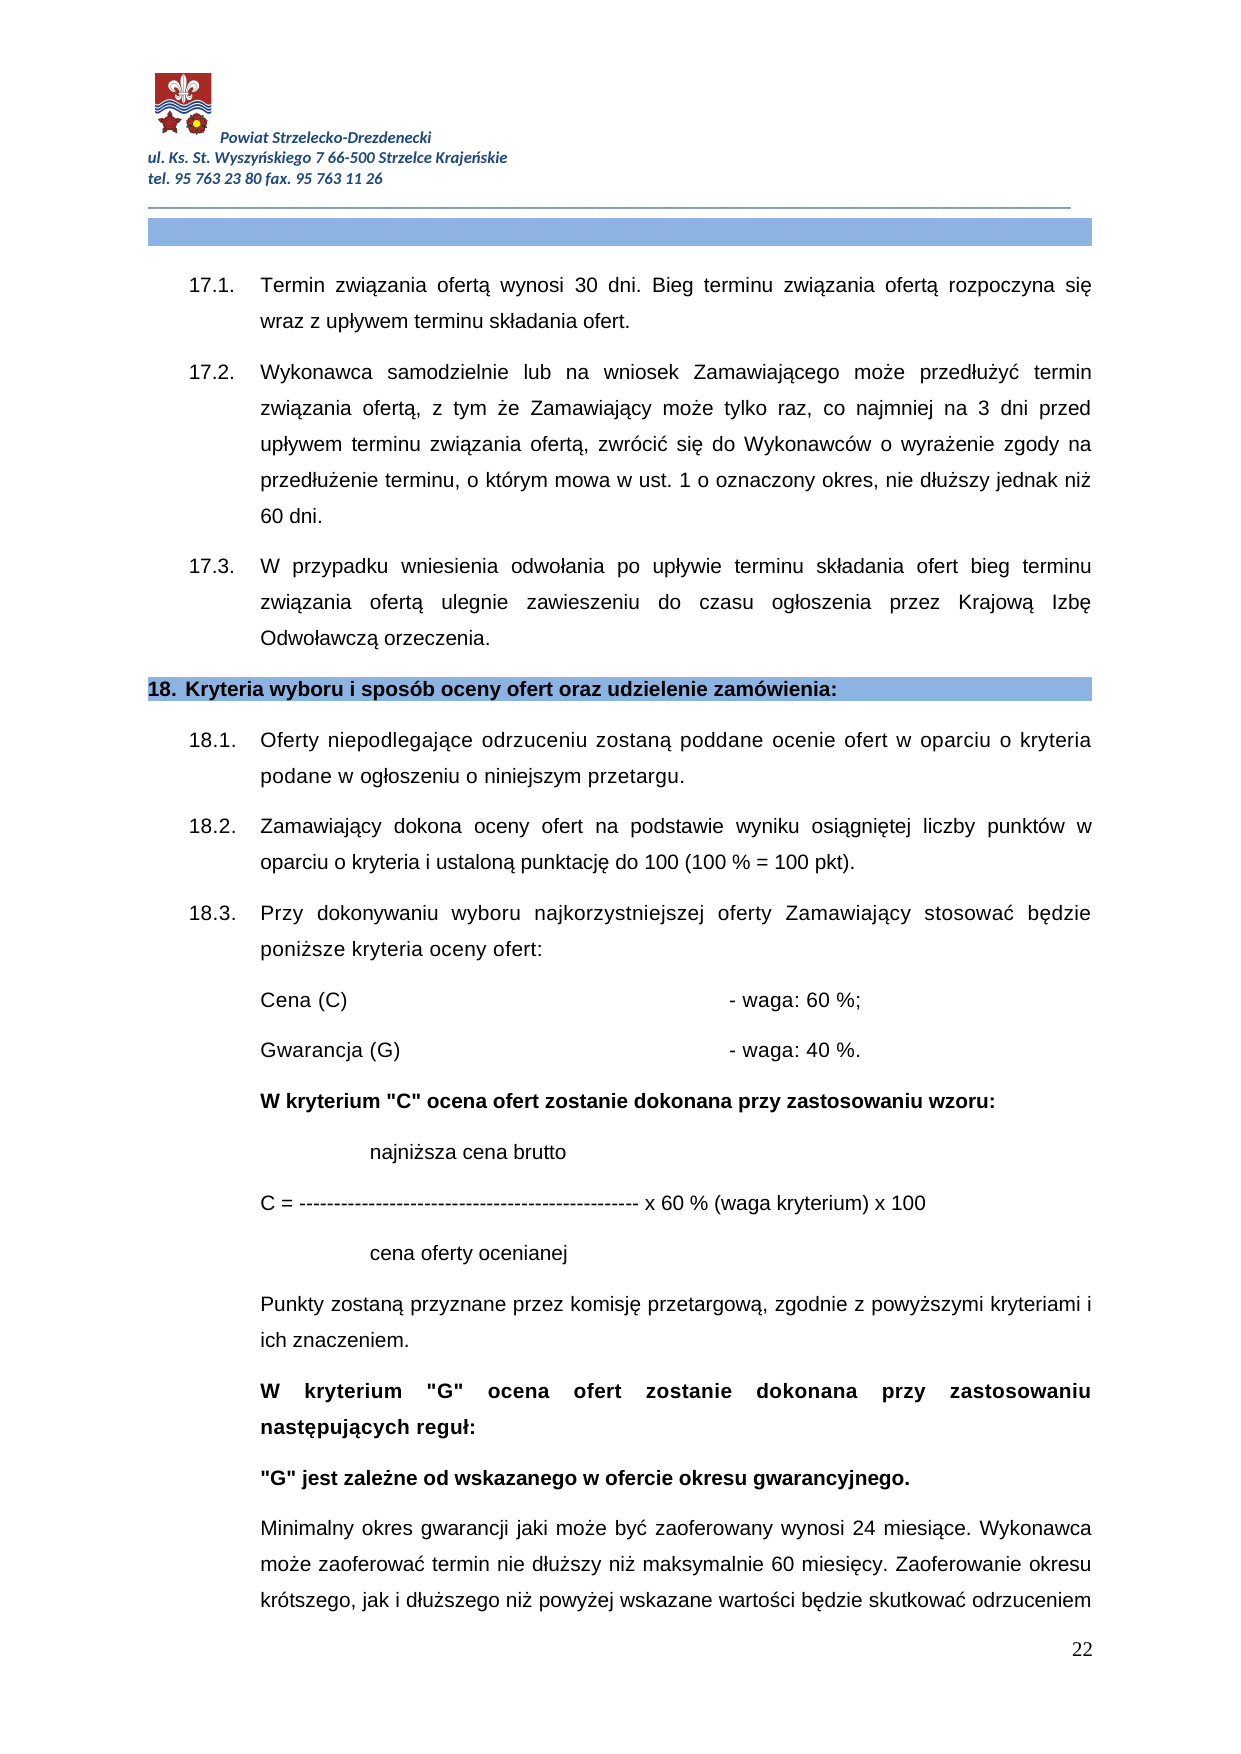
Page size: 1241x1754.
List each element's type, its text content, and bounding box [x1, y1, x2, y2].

table_cell 18.1. Oferty niepodlegające odrzuceniu zostaną poddane ocenie ofert w oparciu o kryteria podane w ogłoszeniu o niniejszym przetargu. [140, 721, 1100, 808]
table_cell 17. Termin związania ofertą: [140, 211, 1100, 267]
table_cell W kryterium "G" ocena ofert zostanie dokonana przy zastosowaniu następujących reguł: [140, 1373, 1100, 1459]
table_cell 17.3. W przypadku wniesienia odwołania po upływie terminu składania ofert bieg terminu związania ofertą ulegnie zawieszeniu do czasu ogłoszenia przez Krajową Izbę Odwoławczą orzeczenia. [140, 548, 1100, 671]
table_cell 18.2. Zamawiający dokona oceny ofert na podstawie wyniku osiągniętej liczby punktów w oparciu o kryteria i ustaloną punktację do 100 (100 % = 100 pkt). [140, 808, 1100, 895]
table_cell 18.3. Przy dokonywaniu wyboru najkorzystniejszej oferty Zamawiający stosować będzie poniższe kryteria oceny ofert: [140, 895, 1100, 981]
table_cell najniższa cena brutto [140, 1134, 1100, 1184]
table_cell Gwarancja (G) - waga: 40 %. [140, 1032, 1100, 1083]
table_cell Cena (C) - waga: 60 %; [140, 981, 1100, 1032]
table_cell 17.1. Termin związania ofertą wynosi 30 dni. Bieg terminu związania ofertą rozpoczyna się wraz z upływem terminu składania ofert. [140, 267, 1100, 353]
table_cell W kryterium "C" ocena ofert zostanie dokonana przy zastosowaniu wzoru: [140, 1083, 1100, 1133]
table_cell cena oferty ocenianej [140, 1235, 1100, 1286]
table_cell C = ------------------------------------------------- x 60 % (waga kryterium) x 100 [140, 1184, 1100, 1235]
table_cell 17.2. Wykonawca samodzielnie lub na wniosek Zamawiającego może przedłużyć termin związania ofertą, z tym że Zamawiający może tylko raz, co najmniej na 3 dni przed upływem terminu związania ofertą, zwrócić się do Wykonawców o wyrażenie zgody na przedłużenie terminu, o którym mowa w ust. 1 o oznaczony okres, nie dłuższy jednak niż 60 dni. [140, 354, 1100, 548]
picture [155, 73, 212, 144]
table_cell 18. Kryteria wyboru i sposób oceny ofert oraz udzielenie zamówienia: [140, 671, 1100, 721]
table_cell Punkty zostaną przyznane przez komisję przetargową, zgodnie z powyższymi kryteriami i ich znaczeniem. [140, 1286, 1100, 1372]
table_cell "G" jest zależne od wskazanego w ofercie okresu gwarancyjnego. [140, 1459, 1100, 1510]
